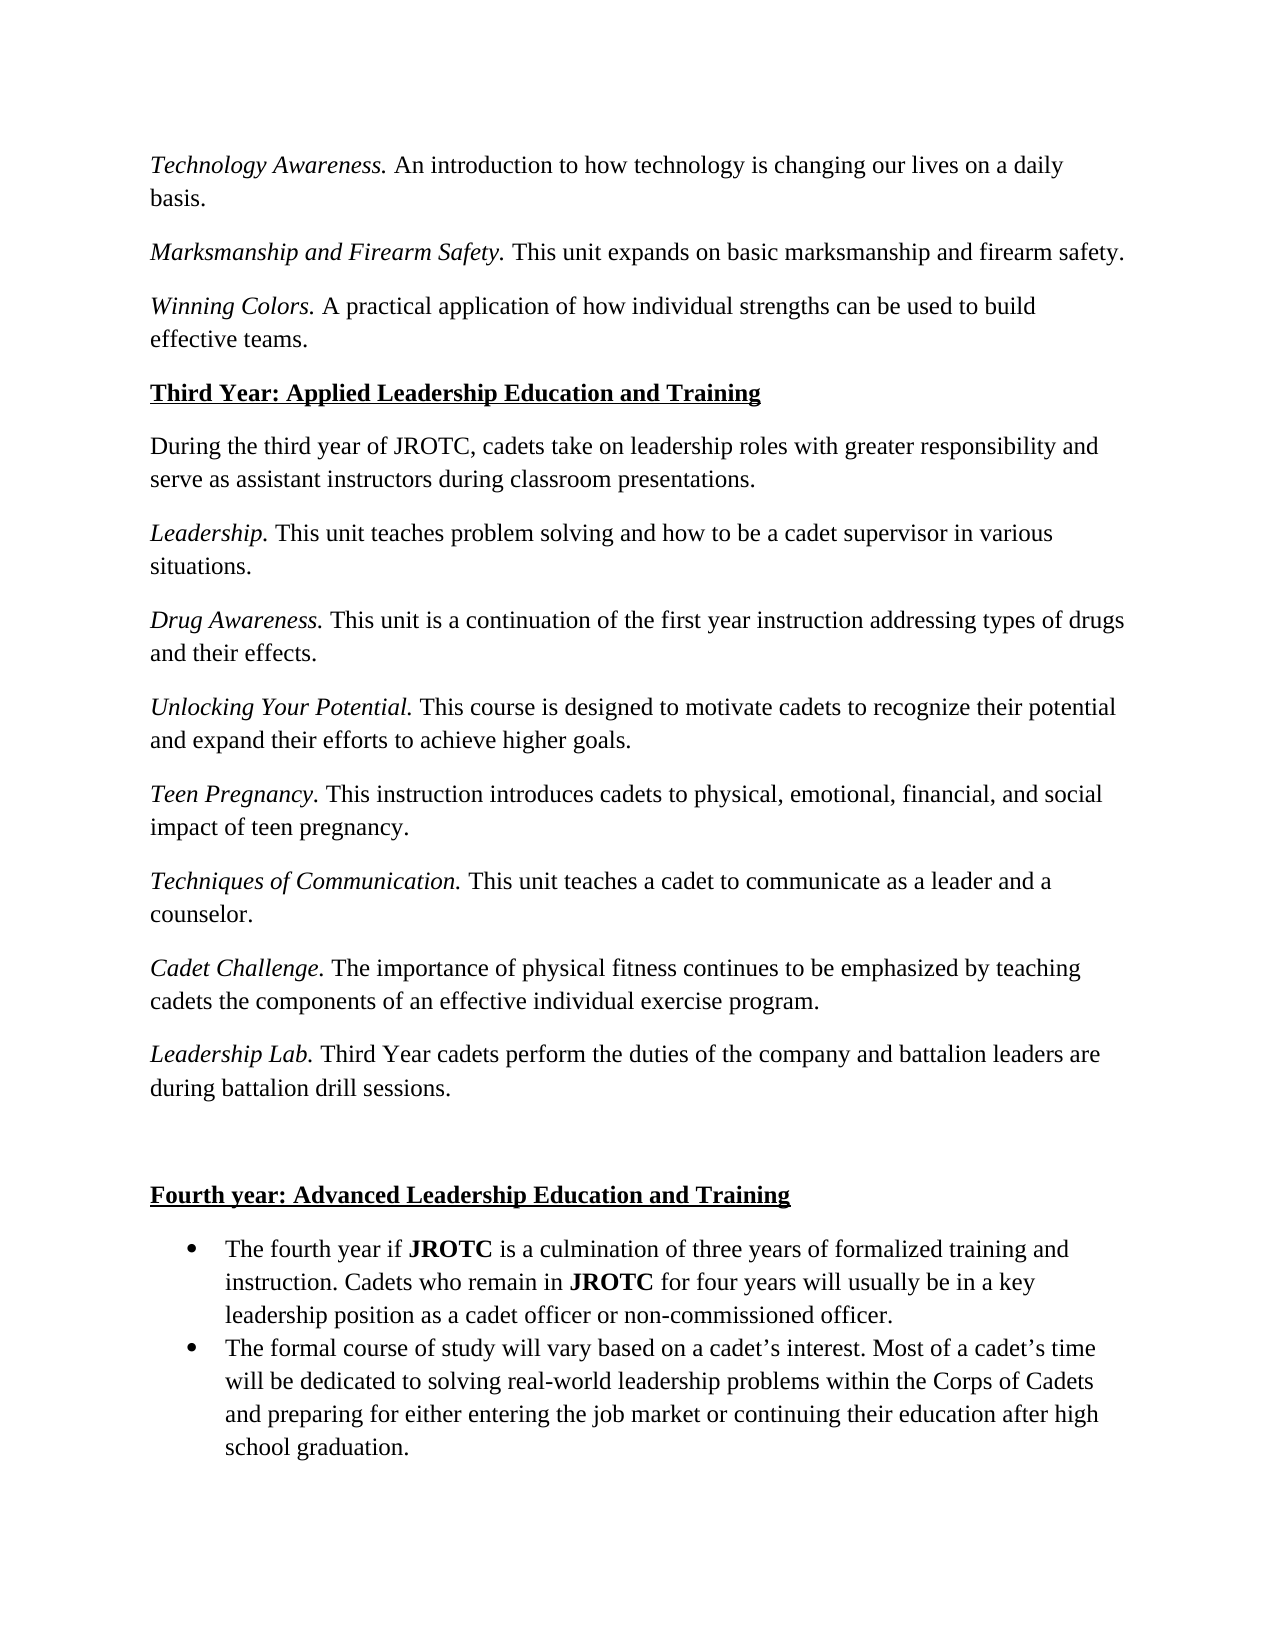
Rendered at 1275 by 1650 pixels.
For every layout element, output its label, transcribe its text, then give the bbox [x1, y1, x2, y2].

text Leadership. This unit teaches problem solving and how to be a cadet supervisor in various situations. [150, 518, 1125, 580]
text Fourth year: Advanced Leadership Education and Training [150, 1180, 1125, 1209]
text Winning Colors. A practical application of how individual strengths can be used to build effective teams. [150, 291, 1125, 352]
text Techniques of Communication. This unit teaches a cadet to communicate as a leader and a counselor. [150, 866, 1125, 928]
text Third Year: Applied Leadership Education and Training [150, 378, 1125, 406]
text Leadership Lab. Third Year cadets perform the duties of the company and battalion leaders are during battalion drill sessions. [150, 1039, 1125, 1101]
text During the third year of JROTC, cadets take on leadership roles with greater responsibility and serve as assistant instructors during classroom presentations. [150, 431, 1125, 493]
list The fourth year if JROTC is a culmination of three years of formalized training and instruction. Cadets who remain in JROTC for four years will usually be in a key leadership position as a cadet officer or non-commissioned officer. [187, 1234, 1125, 1329]
text Teen Pregnancy. This instruction introduces cadets to physical, emotional, financial, and social impact of teen pregnancy. [150, 779, 1125, 841]
list The formal course of study will vary based on a cadet’s interest. Most of a cadet’s time will be dedicated to solving real-world leadership problems within the Corps of Cadets and preparing for either entering the job market or continuing their education after high school graduation. [187, 1333, 1125, 1461]
text Drug Awareness. This unit is a continuation of the first year instruction addressing types of drugs and their effects. [150, 605, 1125, 667]
text Cadet Challenge. The importance of physical fitness continues to be emphasized by teaching cadets the components of an effective individual exercise program. [150, 953, 1125, 1014]
text Unlocking Your Potential. This course is designed to motivate cadets to recognize their potential and expand their efforts to achieve higher goals. [150, 692, 1125, 754]
text Marksmanship and Firearm Safety. This unit expands on basic marksmanship and firearm safety. [150, 237, 1125, 266]
text Technology Awareness. An introduction to how technology is changing our lives on a daily basis. [150, 150, 1125, 212]
